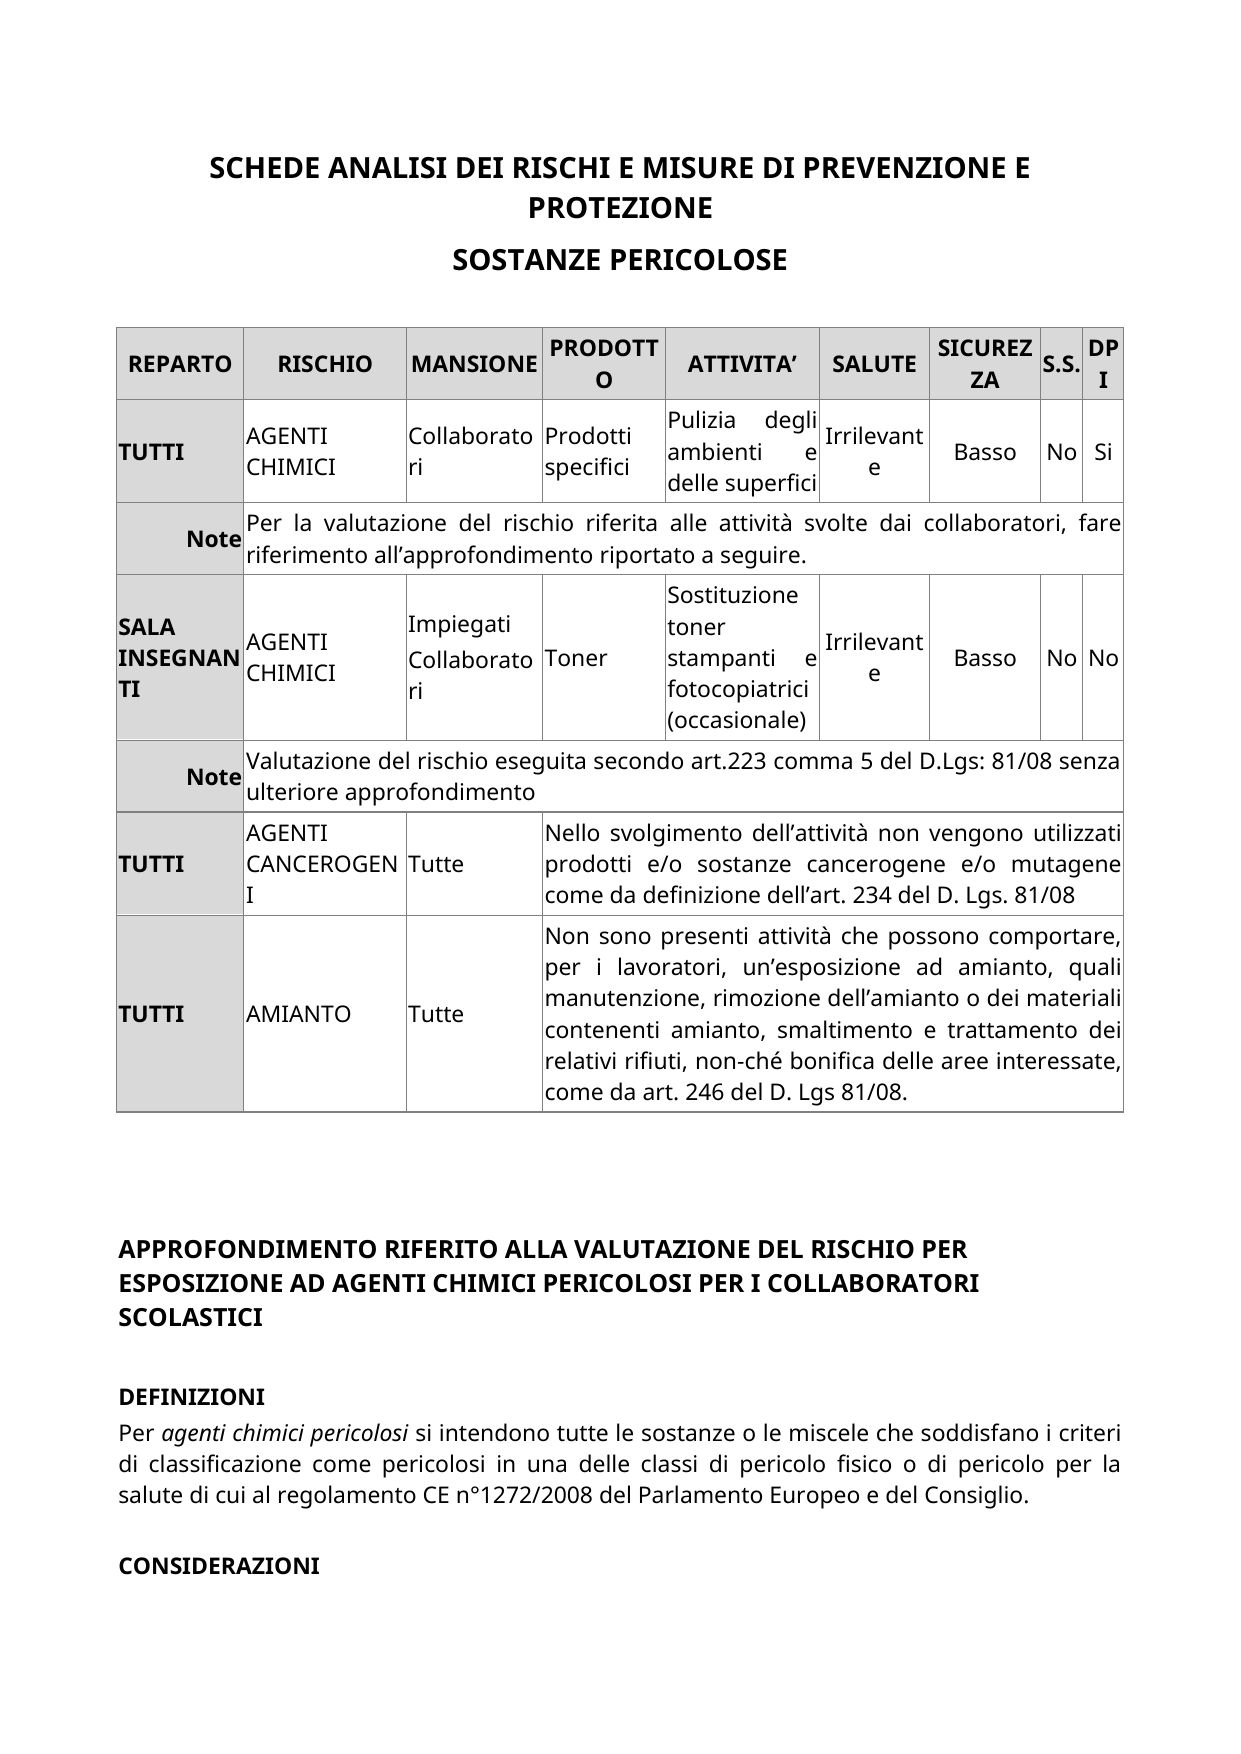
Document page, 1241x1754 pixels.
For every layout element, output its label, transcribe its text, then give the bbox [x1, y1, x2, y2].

table_cell TUTTI [117, 400, 243, 502]
table_cell Note [117, 503, 243, 574]
table_cell Basso [930, 575, 1040, 739]
table_cell AGENTI CHIMICI [244, 575, 406, 739]
table_cell TUTTI [117, 916, 243, 1111]
table_cell No [1083, 575, 1123, 739]
table_header SALUTE [820, 328, 929, 399]
table_cell Toner [543, 575, 665, 739]
table_cell TUTTI [117, 813, 243, 914]
table_cell Per la valutazione del rischio riferita alle attività svolte dai collaboratori, fare riferimento all’approfondimento riportato a seguire. [244, 503, 1123, 574]
table_cell SALA INSEGNANTI [117, 575, 243, 739]
table_header SICUREZZA [930, 328, 1040, 399]
table_cell No [1041, 400, 1082, 502]
table_cell AMIANTO [244, 916, 406, 1111]
table_header PRODOTTO [543, 328, 665, 399]
text SOSTANZE PERICOLOSE [118, 239, 1122, 279]
table_cell Prodotti specifici [543, 400, 665, 502]
table_cell Basso [930, 400, 1040, 502]
table_cell AGENTI CANCEROGENI [244, 813, 406, 914]
table_cell Si [1083, 400, 1123, 502]
table_cell Pulizia degli ambienti e delle superfici [666, 400, 819, 502]
table_cell Nello svolgimento dell’attività non vengono utilizzati prodotti e/o sostanze cancerogene e/o mutagene come da definizione dell’art. 234 del D. Lgs. 81/08 [543, 813, 1123, 914]
table_cell Sostituzione toner stampanti e fotocopiatrici (occasionale) [666, 575, 819, 739]
text DEFINIZIONI [118, 1381, 1122, 1413]
table_cell Irrilevante [820, 575, 929, 739]
text SCHEDE ANALISI DEI RISCHI e misure di prevenzione e protezione [118, 148, 1122, 227]
table_cell No [1041, 575, 1082, 739]
table_cell Tutte [407, 813, 542, 914]
table_cell AGENTI CHIMICI [244, 400, 406, 502]
table_header MANSIONE [407, 328, 542, 399]
table_cell Impiegati Collaboratori [407, 575, 542, 739]
table_header RISCHIO [244, 328, 406, 399]
text Per agenti chimici pericolosi si intendono tutte le sostanze o le miscele che soddisfano i criteri di classificazione come pericolosi in una delle classi di pericolo fisico o di pericolo per la salute di cui al regolamento CE n°1272/2008 del Parlamento Europeo e del Consiglio. [118, 1417, 1122, 1511]
table_header ATTIVITA’ [666, 328, 819, 399]
table_cell Valutazione del rischio eseguita secondo art.223 comma 5 del D.Lgs: 81/08 senza ulteriore approfondimento [244, 741, 1123, 811]
table_header REPARTO [117, 328, 243, 399]
table_header DPI [1083, 328, 1123, 399]
table_cell Collaboratori [407, 400, 542, 502]
table_cell Irrilevante [820, 400, 929, 502]
table_cell Note [117, 741, 243, 811]
table_header S.S. [1041, 328, 1082, 399]
table_cell Non sono presenti attività che possono comportare, per i lavoratori, un’esposizione ad amianto, quali manutenzione, rimozione dell’amianto o dei materiali contenenti amianto, smaltimento e trattamento dei relativi rifiuti, non-ché bonifica delle aree interessate, come da art. 246 del D. Lgs 81/08. [543, 916, 1123, 1111]
text APPROFONDIMENTO RIFERITO ALLA VALUTAZIONE DEL RISCHIO PER ESPOSIZIONE AD AGENTI CHIMICI PERICOLOSI PER I COLLABORATORI SCOLASTICI [118, 1231, 1122, 1333]
text CONSIDERAZIONI [118, 1550, 1122, 1581]
table_cell Tutte [407, 916, 542, 1111]
